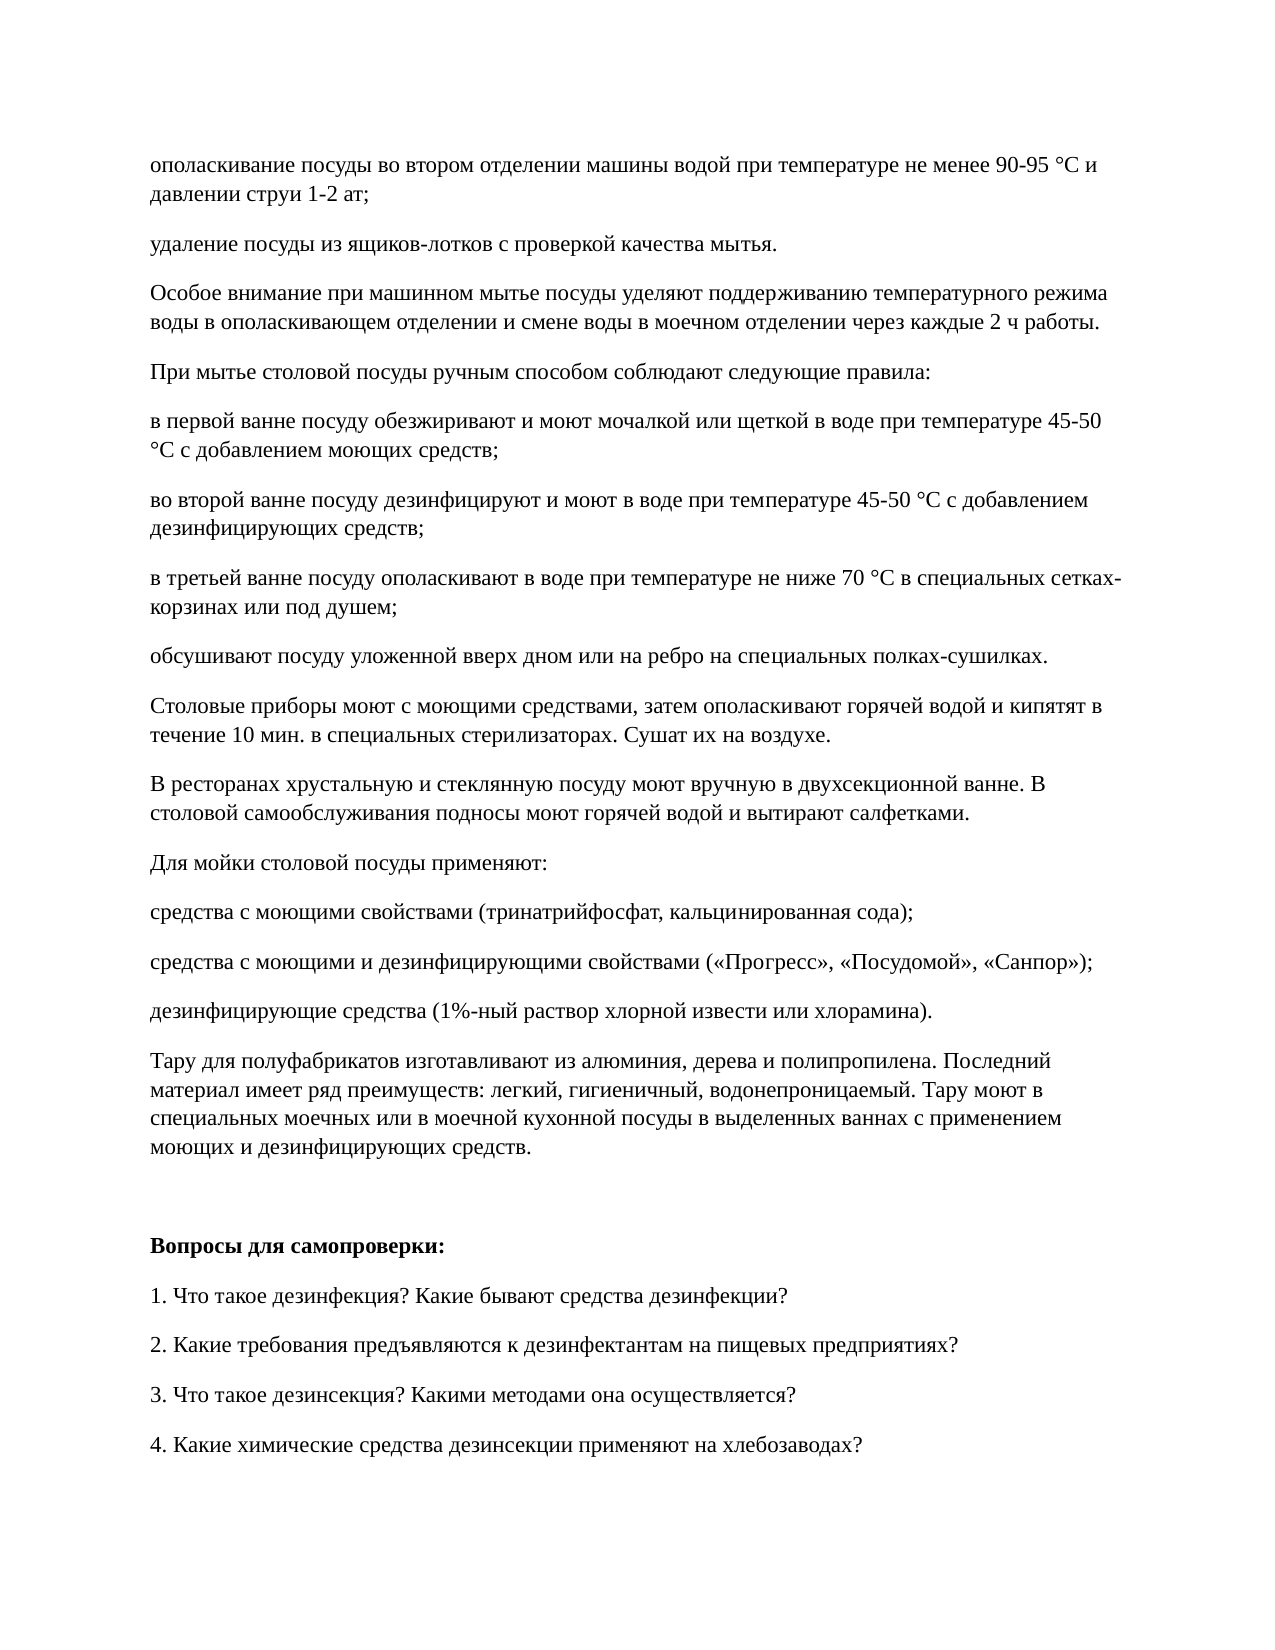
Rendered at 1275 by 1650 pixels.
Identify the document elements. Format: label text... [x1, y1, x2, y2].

text удаление посуды из ящиков-лотков с проверкой качества мы­тья. [150, 228, 1125, 257]
text Вопросы для самопроверки: [150, 1231, 1125, 1259]
text Столовые приборы моют с моющими средствами, затем ополаски­вают горячей водой и кипятят в течение 10 мин. в специальных стери­лизаторах. Сушат их на воздухе. [150, 690, 1125, 748]
text 4. Какие химические средства дезинсекции применяют на хлебозаводах? [150, 1429, 1125, 1458]
text Для мойки столовой посуды применяют: [150, 847, 1125, 876]
text обсушивают посуду уложенной вверх дном или на ребро на спе­циальных полках-сушилках. [150, 641, 1125, 669]
text дезинфицирующие средства (1%-ный раствор хлорной извести или хлорамина). [150, 996, 1125, 1024]
text в третьей ванне посуду ополаскивают в воде при температуре не ниже 70 °С в специальных сетках-корзинах или под душем; [150, 562, 1125, 620]
text Особое внимание при машинном мытье посуды уделяют поддер­живанию температурного режима воды в ополаскивающем отделении и смене воды в моечном отделении через каждые 2 ч работы. [150, 278, 1125, 335]
text В ресторанах хрустальную и стеклянную посуду моют вручную в двухсекционной ванне. В столовой самообслуживания подносы моют горячей водой и вытирают салфетками. [150, 769, 1125, 826]
text При мытье столовой посуды ручным способом соблюдают следу­ющие правила: [150, 356, 1125, 385]
text средства с моющими и дезинфицирующими свойствами («Про­гресс», «Посудомой», «Санпор»); [150, 946, 1125, 975]
text ополаскивание посуды во втором отделении машины водой при температуре не менее 90-95 °С и давлении струи 1-2 ат; [150, 150, 1125, 207]
text 2. Какие требования предъявляются к дезинфектантам на пищевых предприятиях? [150, 1330, 1125, 1359]
text в первой ванне посуду обезжиривают и моют мочалкой или щеткой в воде при температуре 45-50 °С с добавлением мою­щих средств; [150, 406, 1125, 463]
text Тару для полуфабрикатов изготавливают из алюминия, дерева и полипропилена. Последний материал имеет ряд преимуществ: легкий, гигиеничный, водонепроницаемый. Тару моют в специальных моечных или в моечной кухонной посуды в выделенных ваннах с применением моющих и дезинфицирующих средств. [150, 1045, 1125, 1160]
text 1. Что такое дезинфекция? Какие бывают средства дезинфекции? [150, 1280, 1125, 1309]
text 3. Что такое дезинсекция? Какими методами она осуществляется? [150, 1379, 1125, 1408]
text средства с моющими свойствами (тринатрийфосфат, кальци­нированная сода); [150, 897, 1125, 925]
text во второй ванне посуду дезинфицируют и моют в воде при тем­пературе 45-50 °С с добавлением дезинфицирующих средств; [150, 484, 1125, 542]
